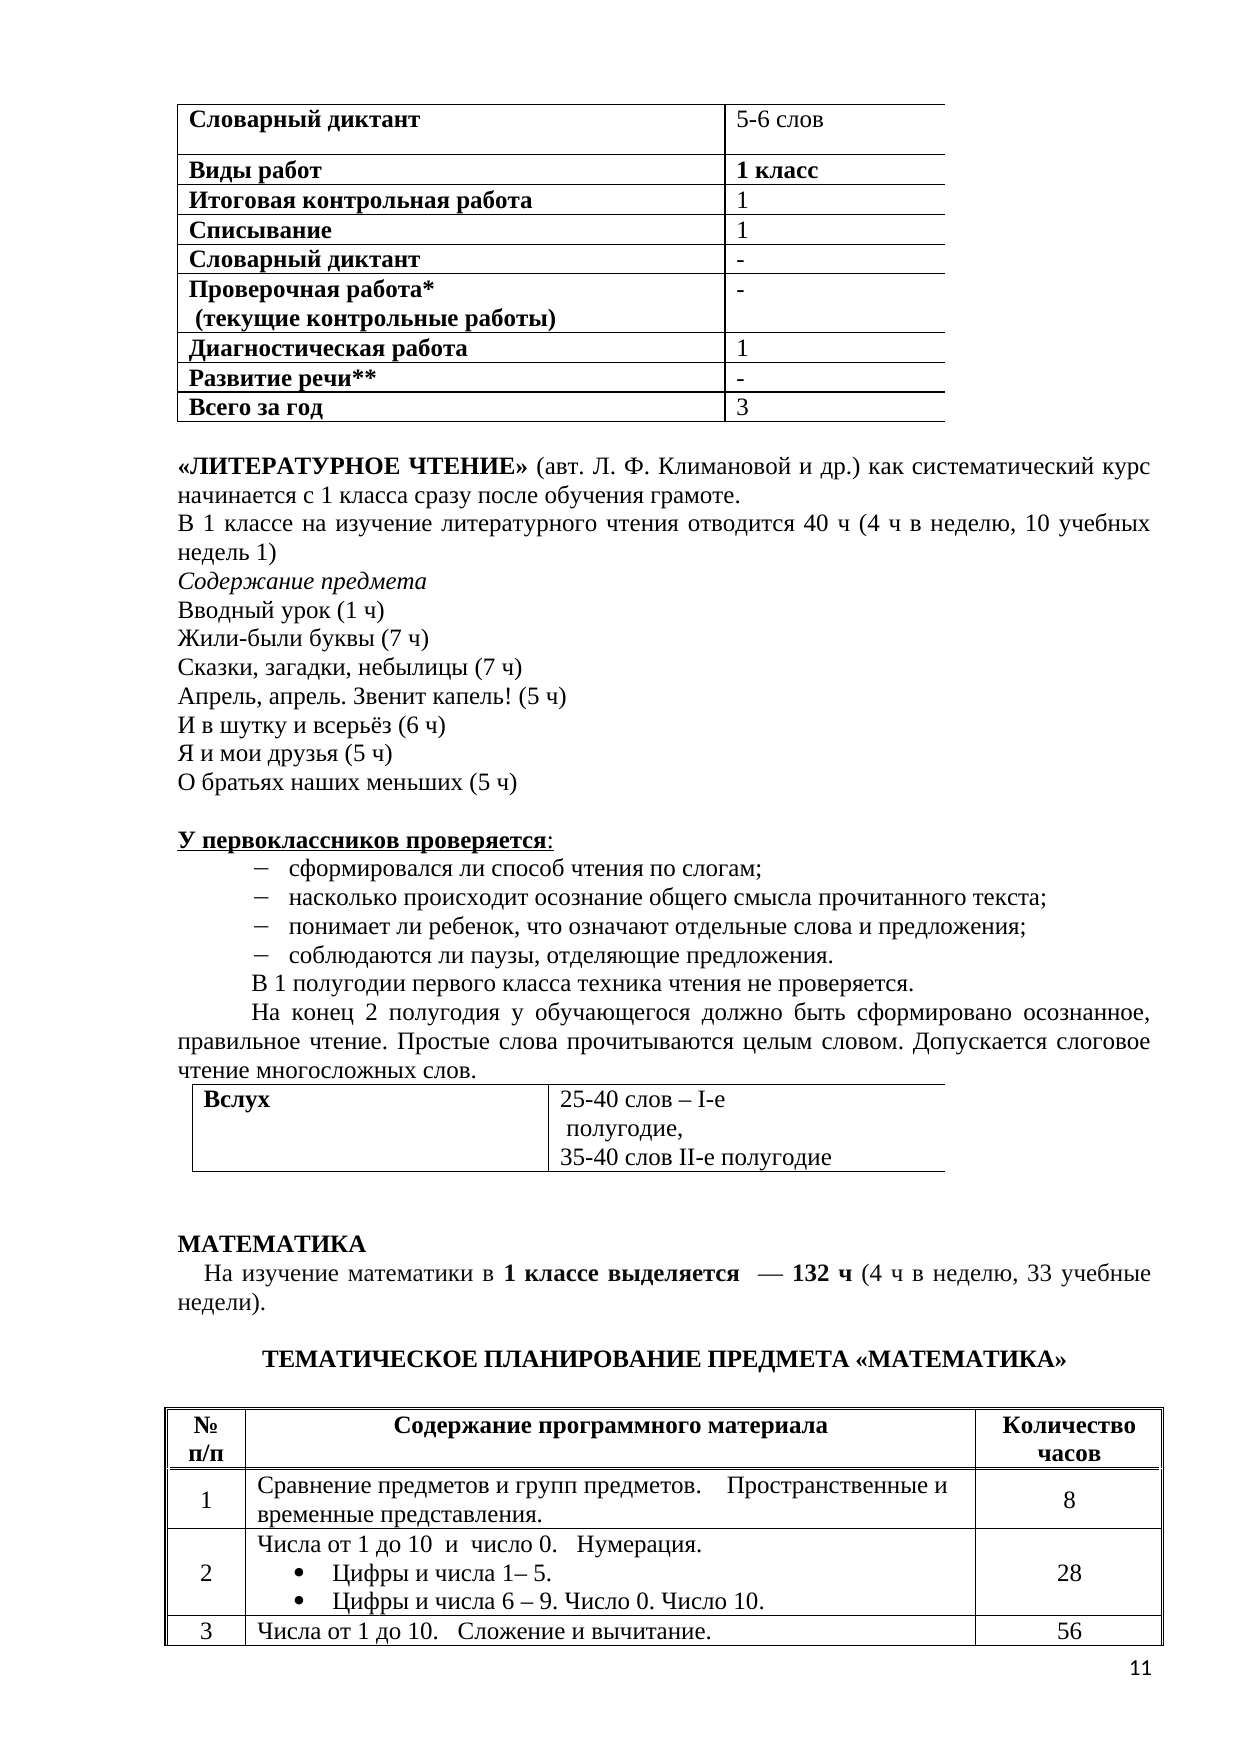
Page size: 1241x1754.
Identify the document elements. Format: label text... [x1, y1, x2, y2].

text В 1 полугодии первого класса техника чтения не проверяется. [177, 968, 1152, 997]
table_cell - [726, 245, 945, 273]
table_cell Словарный диктант [178, 105, 724, 154]
text «ЛИТЕРАТУРНОЕ ЧТЕНИЕ» (авт. Л. Ф. Климановой и др.) как систематический курс начинается с 1 класса сразу после обучения грамоте. [177, 451, 1152, 508]
table_cell 3 [726, 393, 945, 421]
table_header Содержание программного материала [246, 1410, 975, 1467]
table_header № п/п [168, 1410, 245, 1467]
list понимает ли ребенок, что означают отдельные слова и предложения; [251, 911, 1152, 940]
list насколько происходит осознание общего смысла прочитанного текста; [251, 882, 1152, 911]
table_cell 1 [166, 1467, 245, 1528]
text На конец 2 полугодия у обучающегося должно быть сформировано осознанное, правильное чтение. Простые слова прочитываются целым словом. Допускается слоговое чтение многосложных слов. [177, 997, 1152, 1083]
table_cell 5-6 слов [726, 105, 945, 154]
table_header Количество часов [976, 1410, 1161, 1467]
table_cell 2 [168, 1529, 245, 1615]
list сформировался ли способ чтения по слогам; [251, 853, 1152, 882]
table_cell Всего за год [178, 393, 724, 421]
table_cell 56 [976, 1616, 1161, 1645]
table_cell Словарный диктант [178, 245, 724, 273]
text Жили-были буквы (7 ч) [177, 623, 1152, 652]
table_cell 3 [168, 1616, 245, 1645]
table_cell Сравнение предметов и групп предметов. Пространственные и временные представления. [246, 1470, 975, 1528]
table_header Вслух [193, 1085, 548, 1171]
text Я и мои друзья (5 ч) [177, 738, 1152, 767]
table_cell 1 [726, 215, 945, 243]
table_cell Виды работ [178, 155, 724, 184]
table_cell 1 [726, 185, 945, 214]
table_cell 8 [976, 1467, 1163, 1528]
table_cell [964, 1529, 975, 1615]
table_cell - [726, 363, 945, 391]
table_cell 1 класс [726, 155, 945, 184]
text Апрель, апрель. Звенит капель! (5 ч) [177, 681, 1152, 710]
table_cell 28 [976, 1529, 1161, 1615]
text В 1 классе на изучение литературного чтения отводится 40 ч (4 ч в неделю, 10 учебных недель 1) [177, 508, 1152, 566]
text И в шутку и всерьёз (6 ч) [177, 710, 1152, 738]
text О братьях наших меньших (5 ч) [177, 767, 1152, 796]
table_cell Проверочная работа* (текущие контрольные работы) [178, 274, 724, 332]
list соблюдаются ли паузы, отделяющие предложения. [251, 940, 1152, 968]
table_header 25-40 слов – I-е полугодие, 35-40 слов II-е полугодие [549, 1085, 945, 1171]
table_cell Развитие речи** [178, 363, 724, 391]
table_cell Итоговая контрольная работа [178, 185, 724, 214]
text Вводный урок (1 ч) [177, 595, 1152, 623]
text На изучение математики в 1 классе выделяется — 132 ч (4 ч в неделю, 33 учебные недели). [177, 1258, 1152, 1316]
table_cell Списывание [178, 215, 724, 243]
text Сказки, загадки, небылицы (7 ч) [177, 652, 1152, 681]
table_cell Диагностическая работа [178, 333, 724, 362]
table_header ТЕМАТИЧЕСКОЕ ПЛАНИРОВАНИЕ ПРЕДМЕТА «МАТЕМАТИКА» [166, 1344, 1163, 1373]
text МАТЕМАТИКА [177, 1229, 1152, 1258]
text Содержание предмета [177, 566, 1152, 595]
text У первоклассников проверяется: [177, 825, 1152, 853]
table_cell - [726, 274, 945, 332]
table_cell 1 [726, 333, 945, 362]
